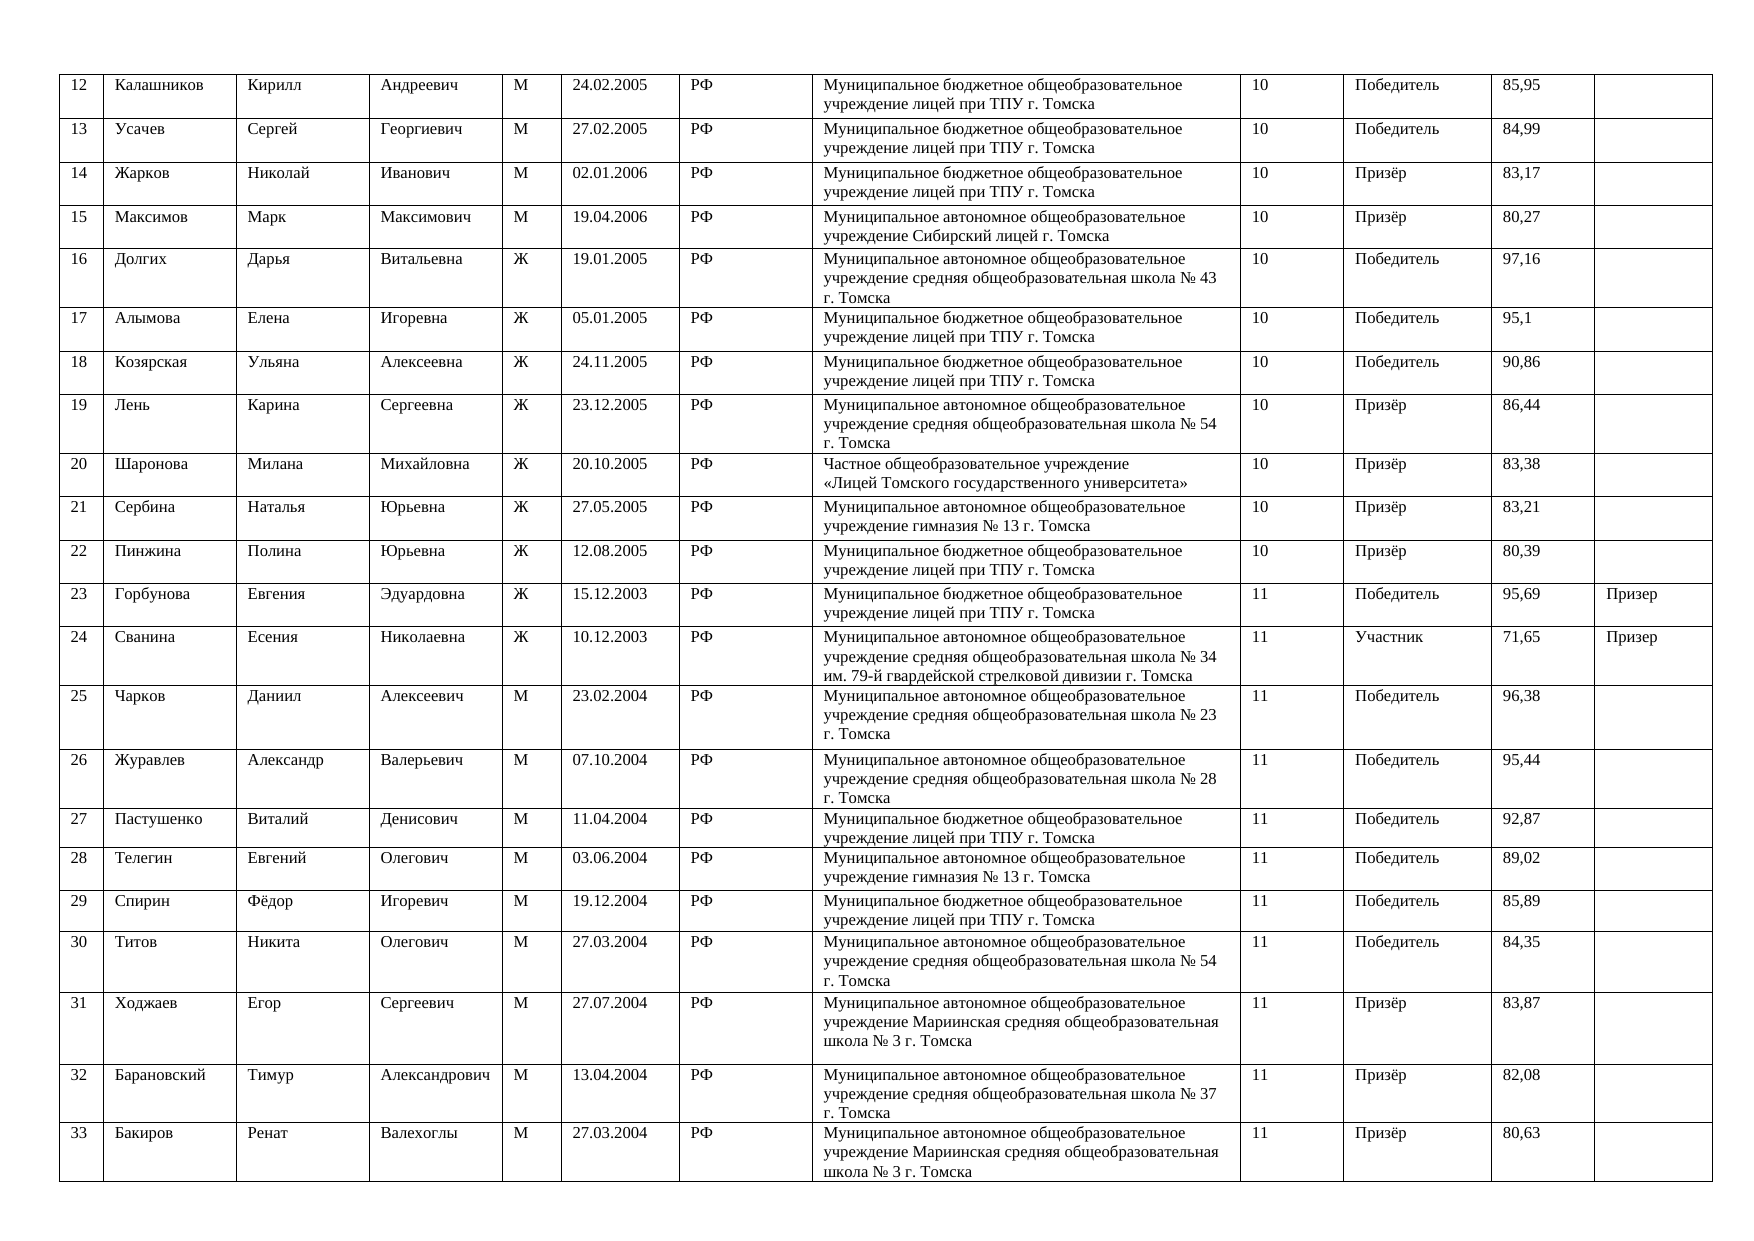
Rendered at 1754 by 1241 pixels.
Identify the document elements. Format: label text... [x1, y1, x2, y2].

table_cell 10 [1241, 541, 1343, 583]
table_cell Николаевна [370, 627, 502, 685]
table_cell 18 [60, 352, 103, 394]
table_cell Сванина [104, 627, 236, 685]
table_cell Валехоглы [370, 1123, 502, 1181]
table_cell РФ [680, 848, 812, 890]
table_cell РФ [680, 993, 812, 1063]
table_cell 10 [1241, 308, 1343, 351]
table_cell РФ [680, 1065, 812, 1122]
table_cell 10 [1241, 206, 1343, 248]
table_cell [1595, 206, 1712, 248]
table_cell РФ [680, 352, 812, 394]
table_cell 23.12.2005 [562, 395, 679, 452]
table_cell М [503, 891, 561, 931]
table_cell Муниципальное автономное общеобразовательное учреждение средняя общеобразовательная школа № 43 г. Томска [813, 249, 1240, 307]
table_cell 27 [60, 809, 103, 847]
table_cell М [503, 1065, 561, 1122]
table_cell Егор [237, 993, 369, 1063]
table_cell [1595, 497, 1712, 539]
table_cell 90,86 [1492, 352, 1594, 394]
table_cell 10 [1241, 249, 1343, 307]
table_cell РФ [680, 809, 812, 847]
table_cell Долгих [104, 249, 236, 307]
table_cell 11.04.2004 [562, 809, 679, 847]
table_cell РФ [680, 497, 812, 539]
table_cell Победитель [1344, 750, 1491, 807]
table_cell М [503, 1123, 561, 1181]
table_cell РФ [680, 454, 812, 496]
table_cell Ж [503, 249, 561, 307]
table_cell РФ [680, 584, 812, 626]
table_cell 26 [60, 750, 103, 807]
table_cell Никита [237, 932, 369, 992]
table_cell 11 [1241, 1123, 1343, 1181]
table_cell Алымова [104, 308, 236, 351]
table_cell Шаронова [104, 454, 236, 496]
table_cell 27.05.2005 [562, 497, 679, 539]
table_cell 85,95 [1492, 75, 1594, 118]
table_cell 19.01.2005 [562, 249, 679, 307]
table_cell 27.03.2004 [562, 1123, 679, 1181]
table_cell Александрович [370, 1065, 502, 1122]
table_cell РФ [680, 206, 812, 248]
table_cell Победитель [1344, 848, 1491, 890]
table_cell 11 [1241, 1065, 1343, 1122]
table_cell Игоревич [370, 891, 502, 931]
table_cell 20.10.2005 [562, 454, 679, 496]
table_cell Елена [237, 308, 369, 351]
table_cell Победитель [1344, 932, 1491, 992]
table_cell Игоревна [370, 308, 502, 351]
table_cell 15 [60, 206, 103, 248]
table_cell Карина [237, 395, 369, 452]
table_cell Муниципальное бюджетное общеобразовательное учреждение лицей при ТПУ г. Томска [813, 891, 1240, 931]
table_cell Муниципальное бюджетное общеобразовательное учреждение лицей при ТПУ г. Томска [813, 541, 1240, 583]
table_cell 28 [60, 848, 103, 890]
table_cell 80,39 [1492, 541, 1594, 583]
table_cell РФ [680, 932, 812, 992]
table_cell 03.06.2004 [562, 848, 679, 890]
table_cell Муниципальное автономное общеобразовательное учреждение Мариинская средняя общеобразовательная школа № 3 г. Томска [813, 1123, 1240, 1181]
table_cell Муниципальное бюджетное общеобразовательное учреждение лицей при ТПУ г. Томска [813, 584, 1240, 626]
table_cell 92,87 [1492, 809, 1594, 847]
table_cell Призёр [1344, 163, 1491, 205]
table_cell Ж [503, 497, 561, 539]
table_cell Пинжина [104, 541, 236, 583]
table_cell Призёр [1344, 993, 1491, 1063]
table_cell Пастушенко [104, 809, 236, 847]
table_cell Сергеевич [370, 993, 502, 1063]
table_cell М [503, 750, 561, 807]
table_cell [1595, 308, 1712, 351]
table_cell 19.04.2006 [562, 206, 679, 248]
table_cell Иванович [370, 163, 502, 205]
table_cell Муниципальное автономное общеобразовательное учреждение средняя общеобразовательная школа № 54 г. Томска [813, 395, 1240, 452]
table_cell Победитель [1344, 809, 1491, 847]
table_cell Победитель [1344, 249, 1491, 307]
table_cell РФ [680, 750, 812, 807]
table_cell Призёр [1344, 454, 1491, 496]
table_cell [1595, 163, 1712, 205]
table_cell 11 [1241, 750, 1343, 807]
table_cell 24 [60, 627, 103, 685]
table_cell Андреевич [370, 75, 502, 118]
table_cell Юрьевна [370, 497, 502, 539]
table_cell Муниципальное автономное общеобразовательное учреждение средняя общеобразовательная школа № 54 г. Томска [813, 932, 1240, 992]
table_cell Милана [237, 454, 369, 496]
table_cell Евгений [237, 848, 369, 890]
table_cell 30 [60, 932, 103, 992]
table_cell 33 [60, 1123, 103, 1181]
table_cell 14 [60, 163, 103, 205]
table_cell РФ [680, 119, 812, 162]
table_cell Барановский [104, 1065, 236, 1122]
table_cell 97,16 [1492, 249, 1594, 307]
table_cell РФ [680, 627, 812, 685]
table_cell 32 [60, 1065, 103, 1122]
table_cell Призер [1595, 627, 1712, 685]
table_cell Ходжаев [104, 993, 236, 1063]
table_cell Муниципальное автономное общеобразовательное учреждение Сибирский лицей г. Томска [813, 206, 1240, 248]
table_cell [813, 75, 1240, 118]
table_cell Бакиров [104, 1123, 236, 1181]
table_cell Ж [503, 454, 561, 496]
table_cell 29 [60, 891, 103, 931]
table_cell Муниципальное автономное общеобразовательное учреждение средняя общеобразовательная школа № 37 г. Томска [813, 1065, 1240, 1122]
table_cell Призёр [1344, 395, 1491, 452]
table_cell РФ [680, 75, 812, 118]
table_cell Призёр [1344, 497, 1491, 539]
table_cell 17 [60, 308, 103, 351]
table_cell Эдуардовна [370, 584, 502, 626]
table_cell Ж [503, 308, 561, 351]
table_cell Муниципальное автономное общеобразовательное учреждение средняя общеобразовательная школа № 34 им. 79-й гвардейской стрелковой дивизии г. Томска [813, 627, 1240, 685]
table_cell Лень [104, 395, 236, 452]
table_cell Муниципальное бюджетное общеобразовательное учреждение лицей при ТПУ г. Томска [813, 352, 1240, 394]
table_cell Кирилл [237, 75, 369, 118]
table_cell 10 [1241, 163, 1343, 205]
table_cell 95,69 [1492, 584, 1594, 626]
table_cell 86,44 [1492, 395, 1594, 452]
table_cell Муниципальное автономное общеобразовательное учреждение средняя общеобразовательная школа № 28 г. Томска [813, 750, 1240, 807]
table_cell Максимович [370, 206, 502, 248]
table_cell [1595, 1065, 1712, 1122]
table_cell 13.04.2004 [562, 1065, 679, 1122]
table_cell 13 [60, 119, 103, 162]
table_cell Наталья [237, 497, 369, 539]
table_cell Тимур [237, 1065, 369, 1122]
table_cell Ж [503, 584, 561, 626]
table_cell 10.12.2003 [562, 627, 679, 685]
table_cell 12 [60, 75, 103, 118]
table_cell 27.02.2005 [562, 119, 679, 162]
table_cell М [503, 848, 561, 890]
table_cell Жарков [104, 163, 236, 205]
table_cell Ренат [237, 1123, 369, 1181]
table_cell 84,35 [1492, 932, 1594, 992]
table_cell 05.01.2005 [562, 308, 679, 351]
table_cell Чарков [104, 686, 236, 749]
table_cell 95,1 [1492, 308, 1594, 351]
table_cell Муниципальное автономное общеобразовательное учреждение Мариинская средняя общеобразовательная школа № 3 г. Томска [813, 993, 1240, 1063]
table_cell 11 [1241, 848, 1343, 890]
table_cell Михайловна [370, 454, 502, 496]
table_cell [1595, 395, 1712, 452]
table_cell 15.12.2003 [562, 584, 679, 626]
table_cell М [503, 932, 561, 992]
table_cell М [503, 686, 561, 749]
table_cell Александр [237, 750, 369, 807]
table_cell Даниил [237, 686, 369, 749]
table_cell 10 [1241, 497, 1343, 539]
table_cell Денисович [370, 809, 502, 847]
table_cell 85,89 [1492, 891, 1594, 931]
table_cell Ж [503, 541, 561, 583]
table_cell Козярская [104, 352, 236, 394]
table_cell 27.03.2004 [562, 932, 679, 992]
table_cell Победитель [1344, 891, 1491, 931]
table_cell М [503, 206, 561, 248]
table_cell [1595, 75, 1712, 118]
table_cell 11 [1241, 993, 1343, 1063]
table_cell Витальевна [370, 249, 502, 307]
table_cell Виталий [237, 809, 369, 847]
table_cell Телегин [104, 848, 236, 890]
table_cell Юрьевна [370, 541, 502, 583]
table_cell [1595, 809, 1712, 847]
table_cell РФ [680, 163, 812, 205]
table_cell Сергей [237, 119, 369, 162]
table_cell РФ [680, 541, 812, 583]
table_cell 96,38 [1492, 686, 1594, 749]
table_cell РФ [680, 686, 812, 749]
table_cell 82,08 [1492, 1065, 1594, 1122]
table_cell Алексеевна [370, 352, 502, 394]
table_cell Горбунова [104, 584, 236, 626]
table_cell [1595, 686, 1712, 749]
table_cell [1595, 891, 1712, 931]
table_cell 10 [1241, 119, 1343, 162]
table_cell М [503, 75, 561, 118]
table_cell Алексеевич [370, 686, 502, 749]
table_cell 11 [1241, 686, 1343, 749]
table_cell [1595, 541, 1712, 583]
table_cell Победитель [1344, 119, 1491, 162]
table_cell М [503, 163, 561, 205]
table_cell 83,21 [1492, 497, 1594, 539]
table_cell 10 [1241, 395, 1343, 452]
table_cell Усачев [104, 119, 236, 162]
table_cell [1595, 932, 1712, 992]
table_cell 10 [1241, 454, 1343, 496]
table_cell Призёр [1344, 1123, 1491, 1181]
table_cell Муниципальное автономное общеобразовательное учреждение гимназия № 13 г. Томска [813, 848, 1240, 890]
table_cell Победитель [1344, 686, 1491, 749]
table_cell Призёр [1344, 541, 1491, 583]
table_cell 11 [1241, 584, 1343, 626]
table_cell 23.02.2004 [562, 686, 679, 749]
table_cell Муниципальное бюджетное общеобразовательное учреждение лицей при ТПУ г. Томска [813, 809, 1240, 847]
table_cell Призёр [1344, 206, 1491, 248]
table_cell [1595, 848, 1712, 890]
table_cell Валерьевич [370, 750, 502, 807]
table_cell Сербина [104, 497, 236, 539]
table_cell 31 [60, 993, 103, 1063]
table_cell Победитель [1344, 75, 1491, 118]
table_cell РФ [680, 308, 812, 351]
table_cell 11 [1241, 627, 1343, 685]
table_cell 23 [60, 584, 103, 626]
table_cell Олегович [370, 932, 502, 992]
table_cell Журавлев [104, 750, 236, 807]
table_cell 20 [60, 454, 103, 496]
table_cell Муниципальное бюджетное общеобразовательное учреждение лицей при ТПУ г. Томска [813, 163, 1240, 205]
table_cell Максимов [104, 206, 236, 248]
table_cell 80,27 [1492, 206, 1594, 248]
table_cell М [503, 119, 561, 162]
table_cell 19.12.2004 [562, 891, 679, 931]
table_cell [1595, 119, 1712, 162]
table_cell Победитель [1344, 308, 1491, 351]
table_cell Олегович [370, 848, 502, 890]
table_cell Титов [104, 932, 236, 992]
table_cell Победитель [1344, 352, 1491, 394]
table_cell [1595, 249, 1712, 307]
table_cell Сергеевна [370, 395, 502, 452]
table_cell 83,87 [1492, 993, 1594, 1063]
table_cell Призер [1595, 584, 1712, 626]
table_cell 24.02.2005 [562, 75, 679, 118]
table_cell [1595, 750, 1712, 807]
table_cell 83,17 [1492, 163, 1594, 205]
table_cell 25 [60, 686, 103, 749]
table_cell 02.01.2006 [562, 163, 679, 205]
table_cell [813, 119, 1240, 162]
table_cell 27.07.2004 [562, 993, 679, 1063]
table_cell Фёдор [237, 891, 369, 931]
table_cell М [503, 993, 561, 1063]
table_cell [1595, 352, 1712, 394]
table_cell 19 [60, 395, 103, 452]
table_cell 10 [1241, 352, 1343, 394]
table_cell Победитель [1344, 584, 1491, 626]
table_cell 07.10.2004 [562, 750, 679, 807]
table_cell 71,65 [1492, 627, 1594, 685]
table_cell Муниципальное автономное общеобразовательное учреждение средняя общеобразовательная школа № 23 г. Томска [813, 686, 1240, 749]
table_cell Полина [237, 541, 369, 583]
table_cell Ж [503, 352, 561, 394]
table_cell 11 [1241, 932, 1343, 992]
table_cell Марк [237, 206, 369, 248]
table_cell 21 [60, 497, 103, 539]
table_cell Частное общеобразовательное учреждение «Лицей Томского государственного университета» [813, 454, 1240, 496]
table_cell 11 [1241, 891, 1343, 931]
table_cell 10 [1241, 75, 1343, 118]
table_cell 80,63 [1492, 1123, 1594, 1181]
table_cell Дарья [237, 249, 369, 307]
table_cell Ульяна [237, 352, 369, 394]
table_cell Ж [503, 395, 561, 452]
table_cell 83,38 [1492, 454, 1594, 496]
table_cell 89,02 [1492, 848, 1594, 890]
table_cell РФ [680, 249, 812, 307]
table_cell [1595, 993, 1712, 1063]
table_cell 11 [1241, 809, 1343, 847]
table_cell [1595, 1123, 1712, 1181]
table_cell Калашников [104, 75, 236, 118]
table_cell 12.08.2005 [562, 541, 679, 583]
table_cell Муниципальное автономное общеобразовательное учреждение гимназия № 13 г. Томска [813, 497, 1240, 539]
table_cell Призёр [1344, 1065, 1491, 1122]
table_cell РФ [680, 891, 812, 931]
table_cell Ж [503, 627, 561, 685]
table_cell 22 [60, 541, 103, 583]
table_cell РФ [680, 1123, 812, 1181]
table_cell Спирин [104, 891, 236, 931]
table_cell Участник [1344, 627, 1491, 685]
table_cell [1595, 454, 1712, 496]
table_cell Георгиевич [370, 119, 502, 162]
table_cell 24.11.2005 [562, 352, 679, 394]
table_cell Николай [237, 163, 369, 205]
table_cell РФ [680, 395, 812, 452]
table_cell Евгения [237, 584, 369, 626]
table_cell 84,99 [1492, 119, 1594, 162]
table_cell Есения [237, 627, 369, 685]
table_cell 16 [60, 249, 103, 307]
table_cell Муниципальное бюджетное общеобразовательное учреждение лицей при ТПУ г. Томска [813, 308, 1240, 351]
table_cell М [503, 809, 561, 847]
table_cell 95,44 [1492, 750, 1594, 807]
